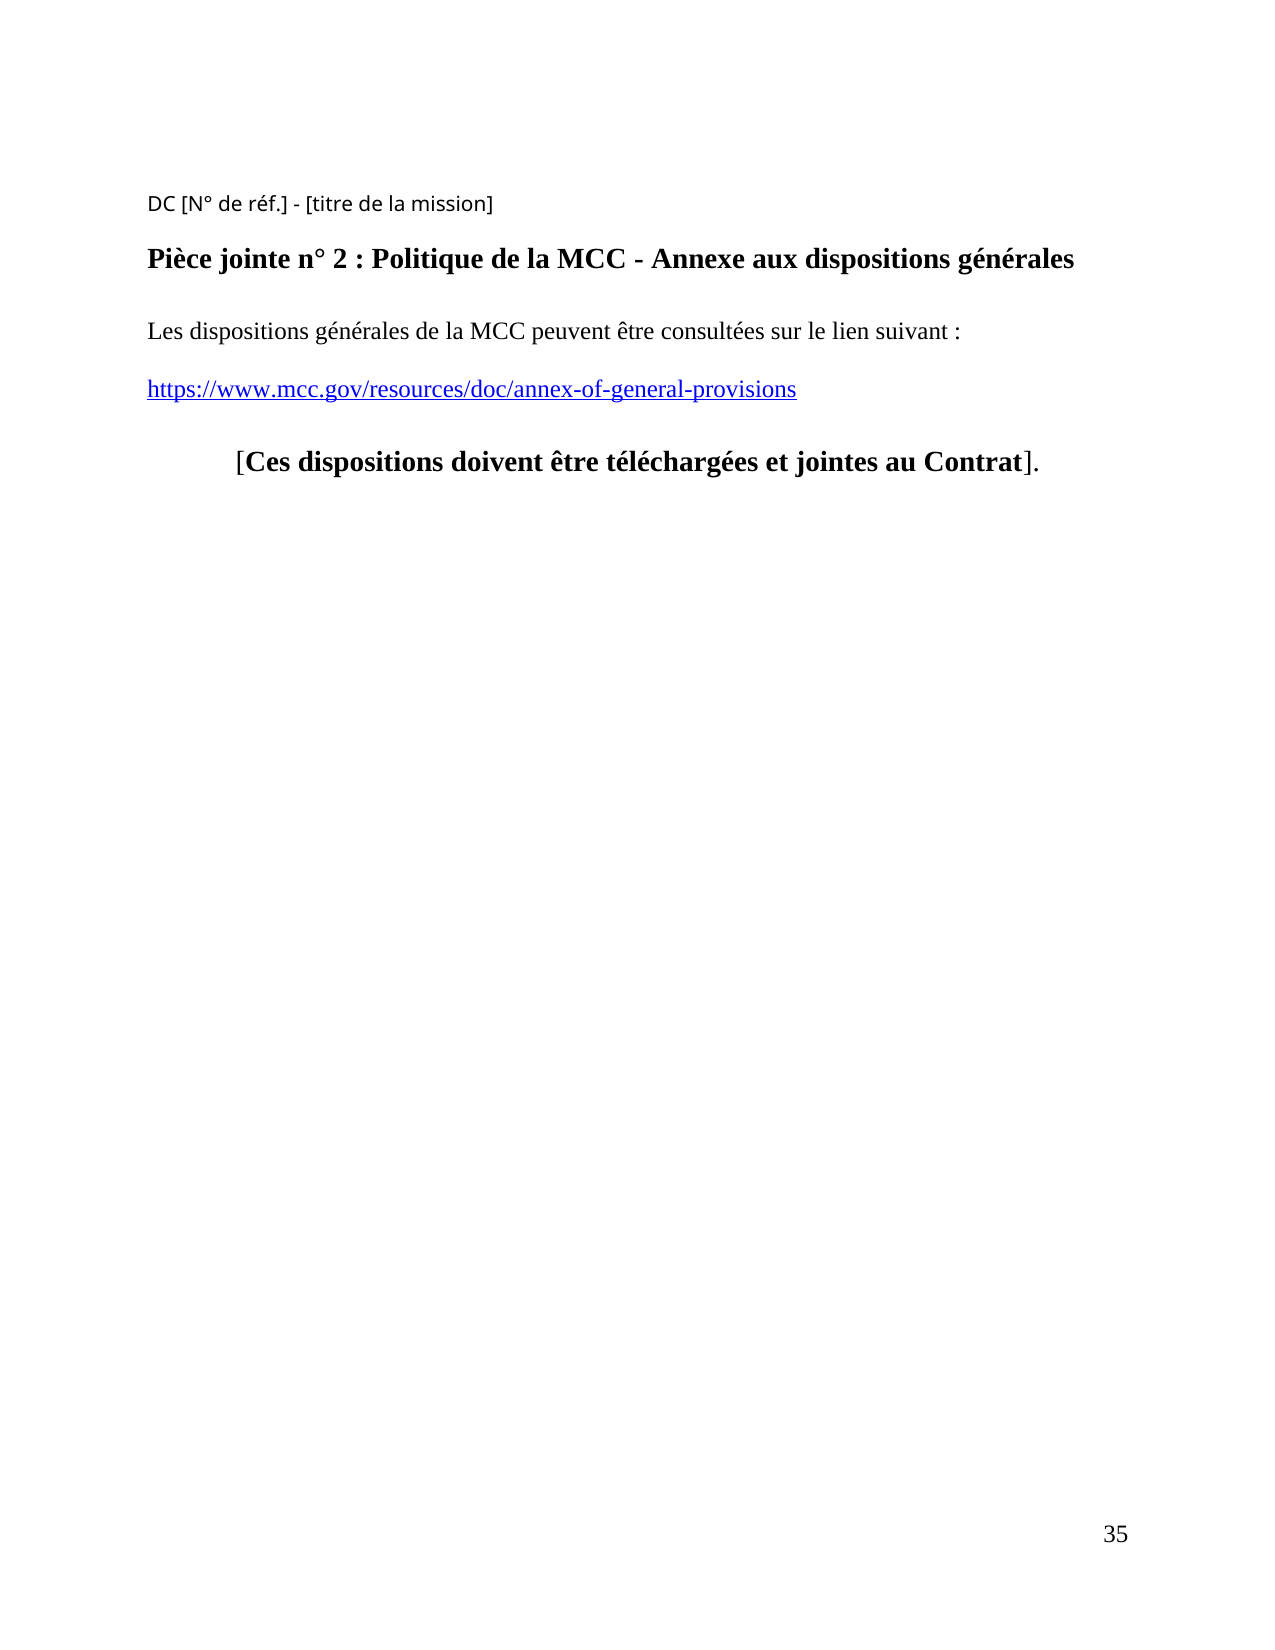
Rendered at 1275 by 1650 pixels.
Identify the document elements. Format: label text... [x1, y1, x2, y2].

text https://www.mcc.gov/resources/doc/annex-of-general-provisions [147, 374, 1128, 402]
subtitle [Ces dispositions doivent être téléchargées et jointes au Contrat]. [147, 444, 1128, 477]
subtitle Pièce jointe n° 2 : Politique de la MCC - Annexe aux dispositions générales [147, 241, 1128, 275]
text Les dispositions générales de la MCC peuvent être consultées sur le lien suivant : [147, 316, 1128, 345]
